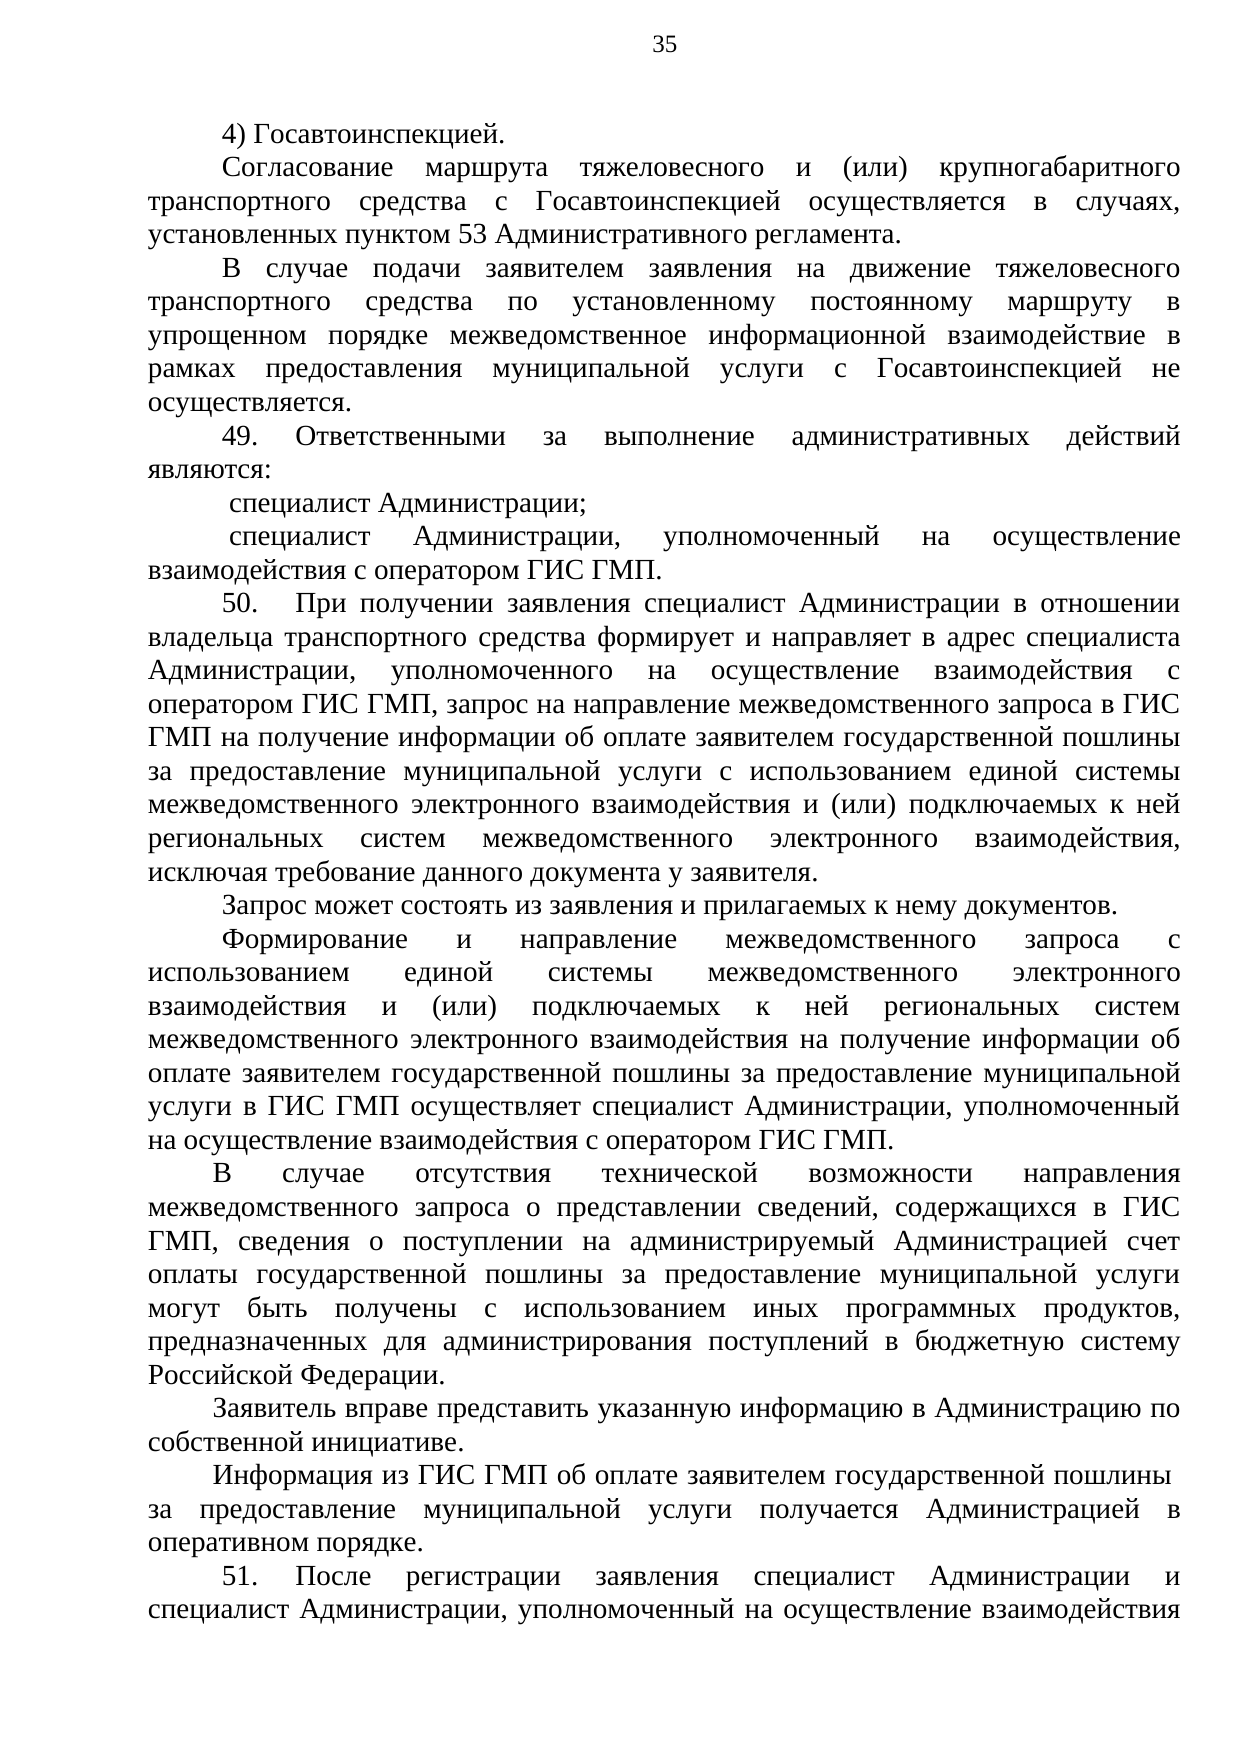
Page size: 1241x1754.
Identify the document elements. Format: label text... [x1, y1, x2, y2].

text Формирование и направление межведомственного запроса с использованием единой системы межведомственного электронного взаимодействия и (или) подключаемых к ней региональных систем межведомственного электронного взаимодействия на получение информации об оплате заявителем государственной пошлины за предоставление муниципальной услуги в ГИС ГМП осуществляет специалист Администрации, уполномоченный на осуществление взаимодействия с оператором ГИС ГМП. [148, 921, 1181, 1156]
text ­ специалист Администрации; [148, 485, 1181, 518]
text Согласование маршрута тяжеловесного и (или) крупногабаритного транспортного средства с Госавтоинспекцией осуществляется в случаях, установленных пунктом 53 Административного регламента. [148, 149, 1181, 250]
text В случае отсутствия технической возможности направления межведомственного запроса о представлении сведений, содержащихся в ГИС ГМП, сведения о поступлении на администрируемый Администрацией счет оплаты государственной пошлины за предоставление муниципальной услуги могут быть получены с использованием иных программных продуктов, предназначенных для администрирования поступлений в бюджетную систему Российской Федерации. [148, 1156, 1181, 1390]
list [148, 1558, 1181, 1625]
text Заявитель вправе представить указанную информацию в Администрацию по собственной инициативе. [148, 1390, 1181, 1457]
list При получении заявления специалист Администрации в отношении владельца транспортного средства формирует и направляет в адрес специалиста Администрации, уполномоченного на осуществление взаимодействия с оператором ГИС ГМП, запрос на направление межведомственного запроса в ГИС ГМП на получение информации об оплате заявителем государственной пошлины за предоставление муниципальной услуги с использованием единой системы межведомственного электронного взаимодействия и (или) подключаемых к ней региональных систем межведомственного электронного взаимодействия, исключая требование данного документа у заявителя. [148, 585, 1181, 887]
text ­ специалист Администрации, уполномоченный на осуществление взаимодействия с оператором ГИС ГМП. [148, 518, 1181, 585]
text В случае подачи заявителем заявления на движение тяжеловесного транспортного средства по установленному постоянному маршруту в упрощенном порядке межведомственное информационной взаимодействие в рамках предоставления муниципальной услуги с Госавтоинспекцией не осуществляется. [148, 250, 1181, 418]
text 4) Госавтоинспекцией. [148, 116, 1181, 149]
list Ответственными за выполнение административных действий являются: [148, 418, 1181, 485]
text Информация из ГИС ГМП об оплате заявителем государственной пошлины за предоставление муниципальной услуги получается Администрацией в оперативном порядке. [148, 1457, 1181, 1558]
text Запрос может состоять из заявления и прилагаемых к нему документов. [148, 887, 1181, 921]
